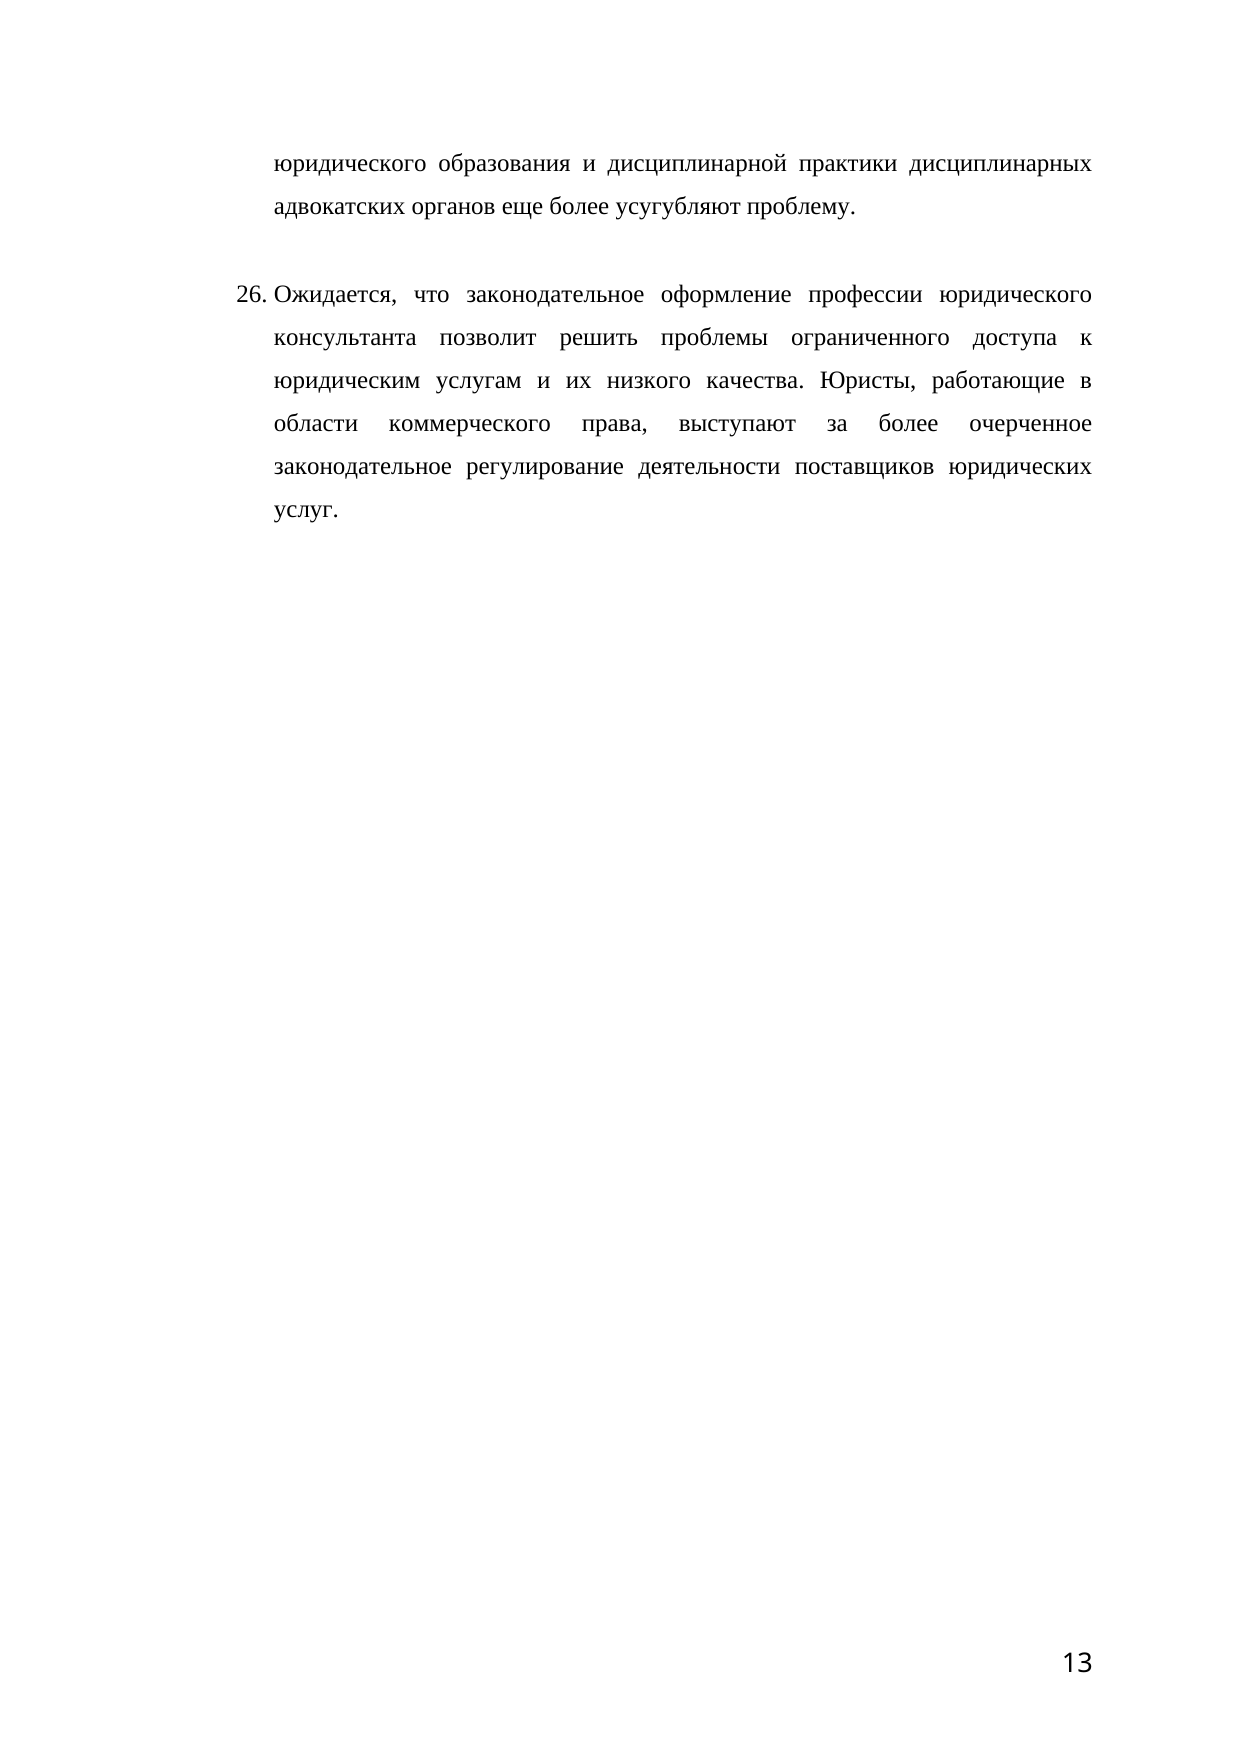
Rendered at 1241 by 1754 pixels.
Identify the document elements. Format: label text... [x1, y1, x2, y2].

list Ожидается, что законодательное оформление профессии юридического консультанта позволит решить проблемы ограниченного доступа к юридическим услугам и их низкого качества. Юристы, работающие в области коммерческого права, выступают за более очерченное законодательное регулирование деятельности поставщиков юридических услуг. [236, 279, 1093, 523]
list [236, 148, 1093, 219]
